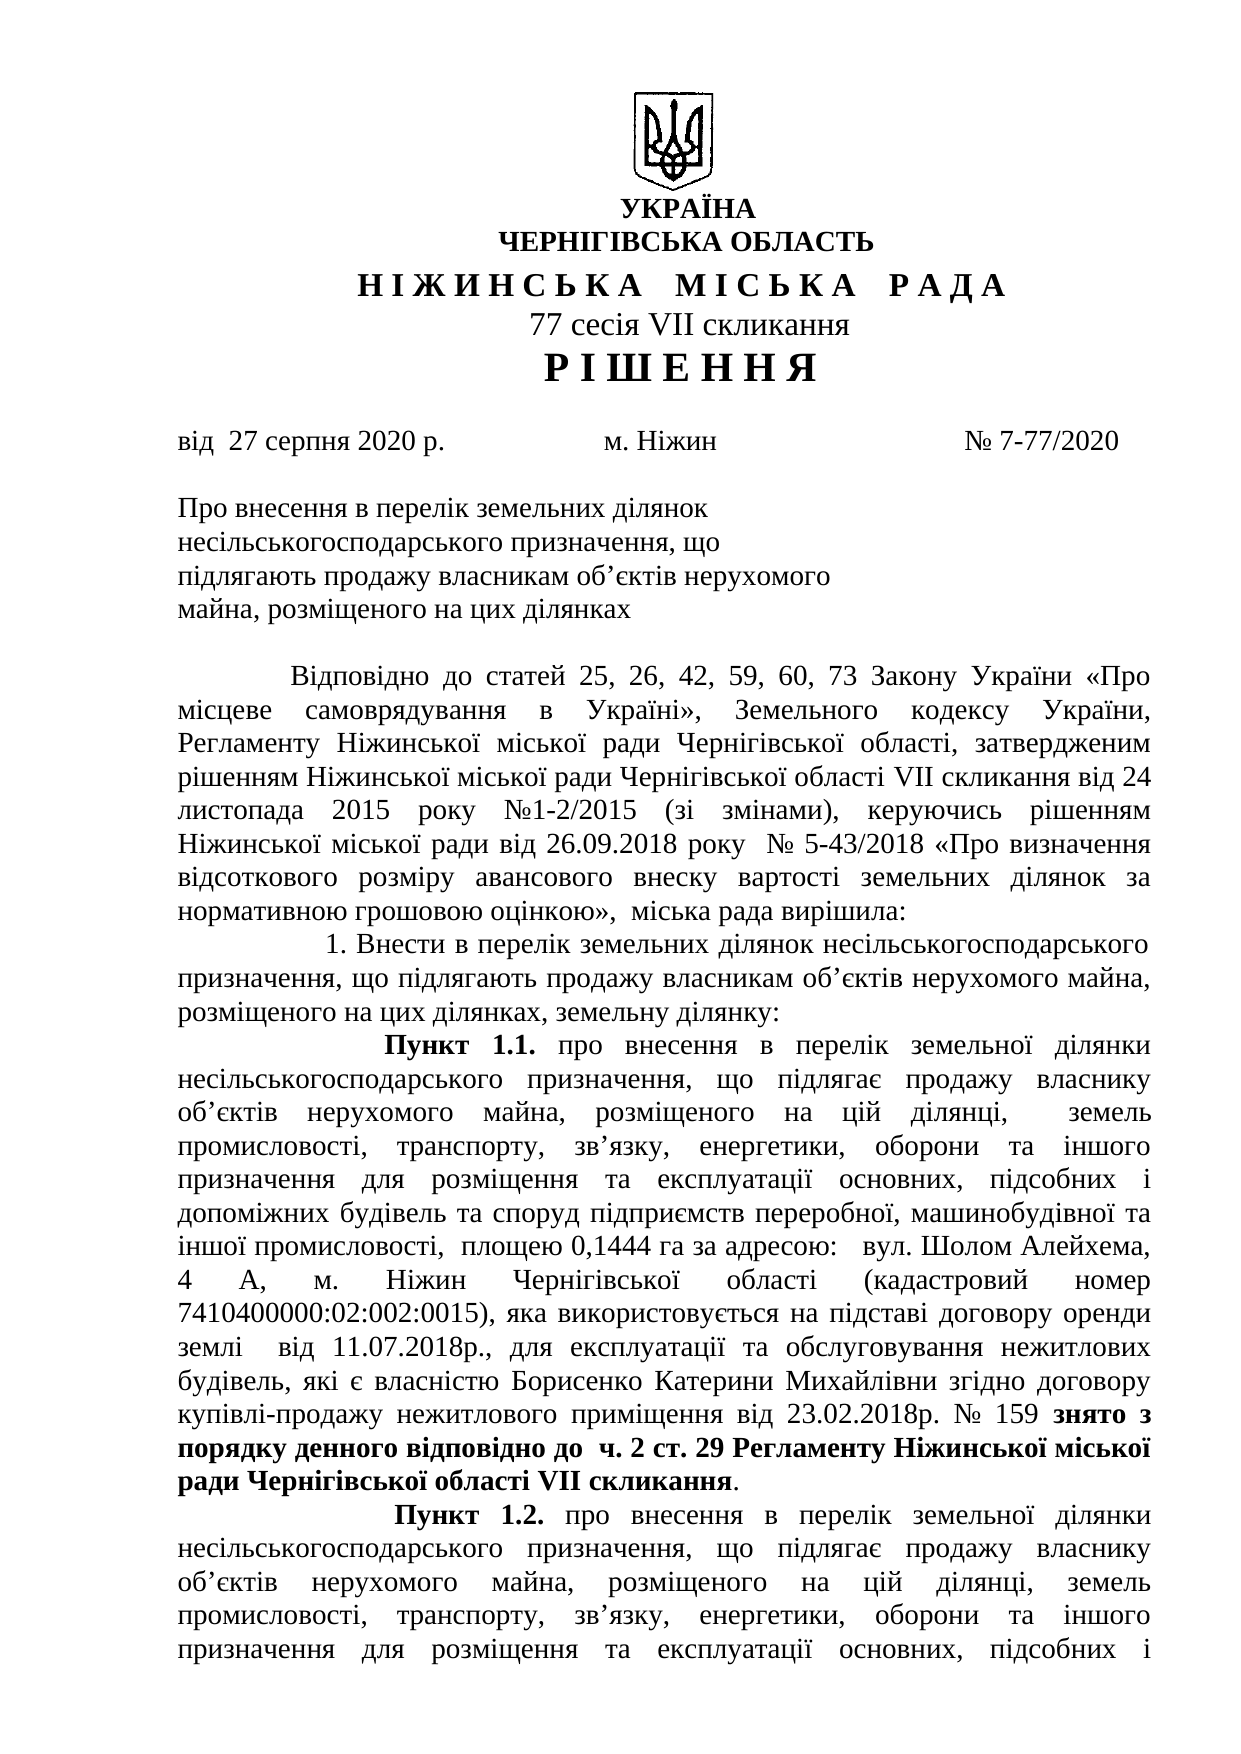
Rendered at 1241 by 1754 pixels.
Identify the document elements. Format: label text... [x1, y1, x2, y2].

text Пункт 1.1. про внесення в перелік земельної ділянки несільськогосподарського призначення, що підлягає продажу власнику об’єктів нерухомого майна, розміщеного на цій ділянці, земель промисловості, транспорту, зв’язку, енергетики, оборони та іншого призначення для розміщення та експлуатації основних, підсобних і допоміжних будівель та споруд підприємств переробної, машинобудівної та іншої промисловості, площею 0,1444 га за адресою: вул. Шолом Алейхема, 4 А, м. Ніжин Чернігівської області (кадастровий номер 7410400000:02:002:0015), яка використовується на підставі договору оренди землі від 11.07.2018р., для експлуатації та обслуговування нежитлових будівель, які є власністю Борисенко Катерини Михайлівни згідно договору купівлі-продажу нежитлового приміщення від 23.02.2018р. № 159 знято з порядку денного відповідно до ч. 2 ст. 29 Регламенту Ніжинської міської ради Чернігівської області VII скликання. [177, 1027, 1152, 1497]
text майна, розміщеного на цих ділянках [177, 591, 1152, 625]
text Про внесення в перелік земельних ділянок [177, 491, 1152, 524]
text 77 сесія VII скликання [177, 304, 1152, 342]
picture [633, 92, 714, 191]
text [177, 1497, 1152, 1664]
text УКРАЇНА [177, 191, 1152, 224]
text ЧЕРНІГІВСЬКА ОБЛАСТЬ [177, 224, 1152, 258]
text Р І Ш Е Н Н Я [177, 342, 1152, 390]
text несільськогосподарського призначення, що [177, 524, 1152, 558]
text від 27 серпня 2020 р. м. Ніжин № 7-77/2020 [177, 423, 1152, 457]
text Відповідно до статей 25, 26, 42, 59, 60, 73 Закону України «Про місцеве самоврядування в Україні», Земельного кодексу України, Регламенту Ніжинської міської ради Чернігівської області, затвердженим рішенням Ніжинської міської ради Чернігівської області VII скликання від 24 листопада 2015 року №1-2/2015 (зі змінами), керуючись рішенням Ніжинської міської ради від 26.09.2018 року № 5-43/2018 «Про визначення відсоткового розміру авансового внеску вартості земельних ділянок за нормативною грошовою оцінкою», міська рада вирішила: [177, 658, 1152, 927]
text 1. Внести в перелік земельних ділянок несільськогосподарського призначення, що підлягають продажу власникам об’єктів нерухомого майна, розміщеного на цих ділянках, земельну ділянку: [177, 927, 1152, 1027]
text підлягають продажу власникам об’єктів нерухомого [177, 558, 1152, 591]
text Н І Ж И Н С Ь К А М І С Ь К А Р А Д А [177, 265, 1152, 304]
